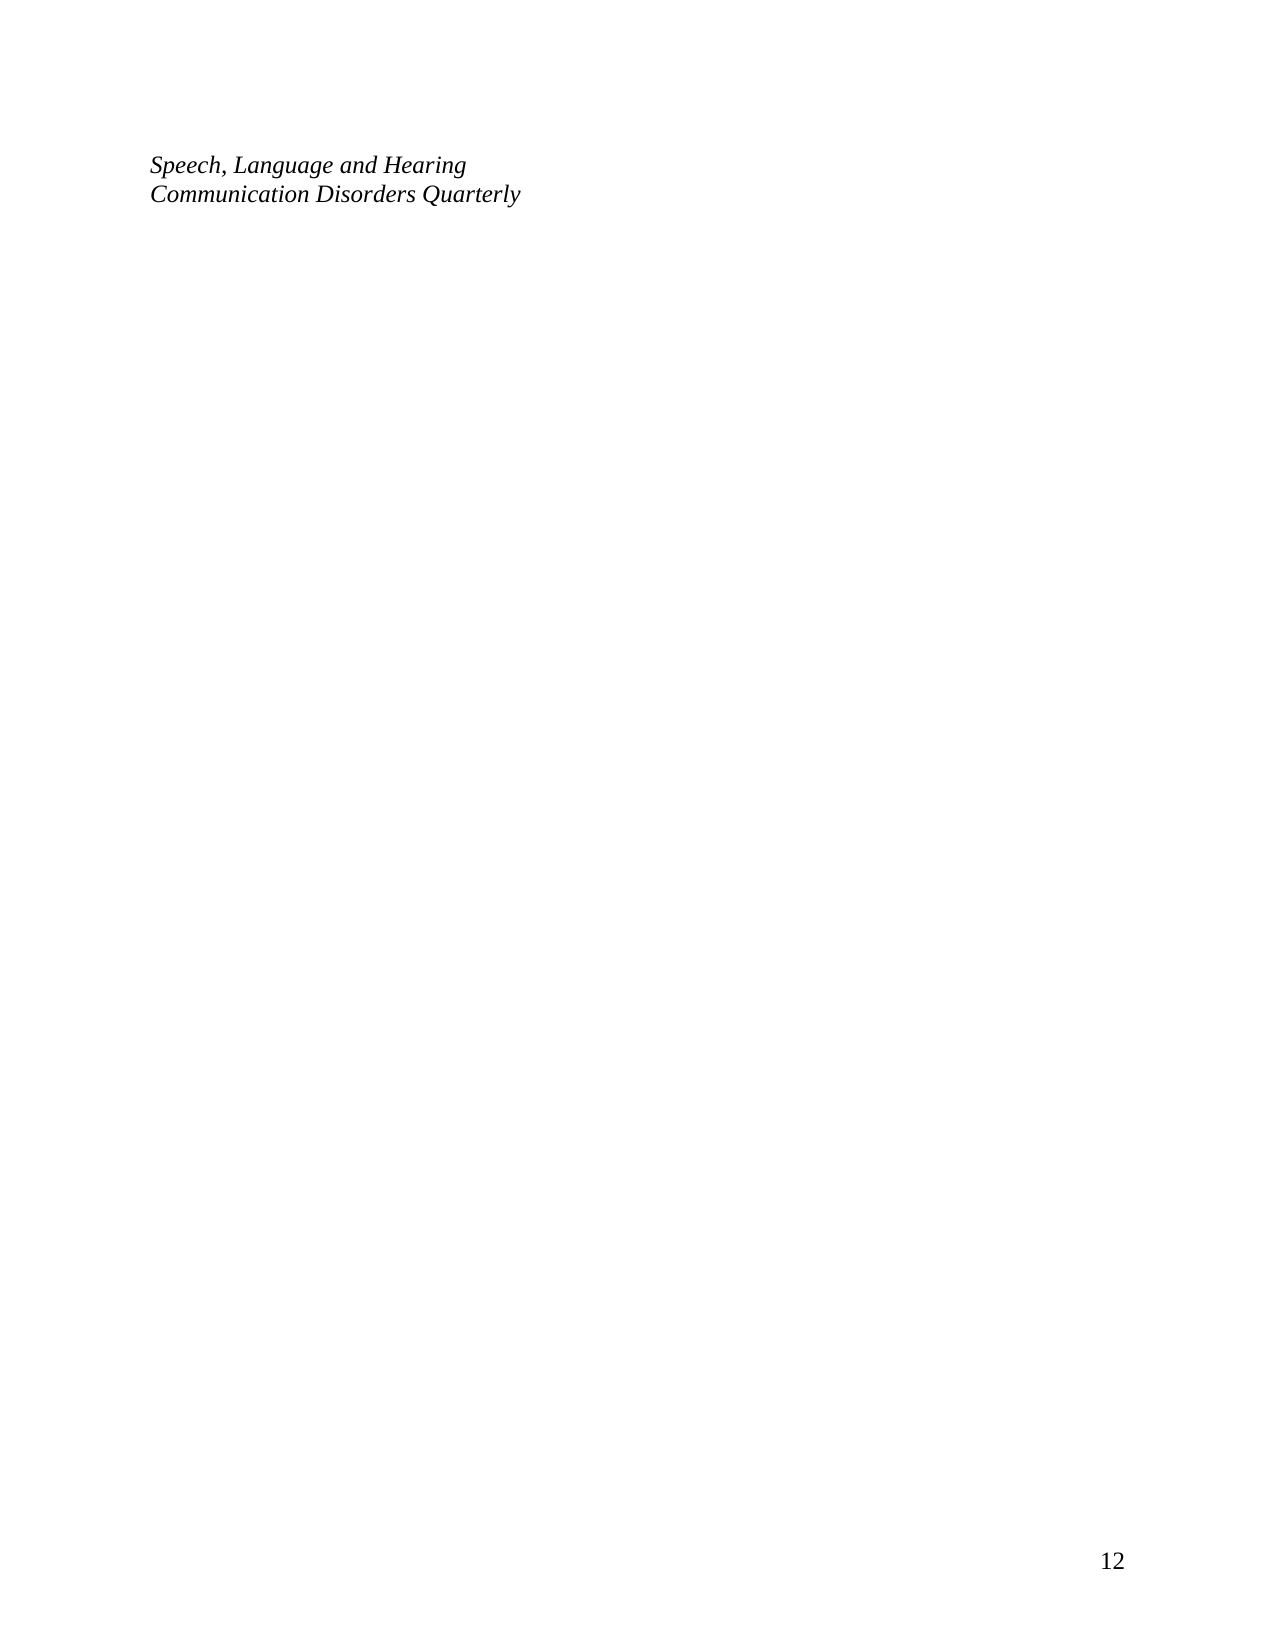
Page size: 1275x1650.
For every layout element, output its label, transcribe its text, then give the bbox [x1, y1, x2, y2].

text Communication Disorders Quarterly [150, 179, 1125, 207]
text Speech, Language and Hearing [150, 150, 1125, 179]
